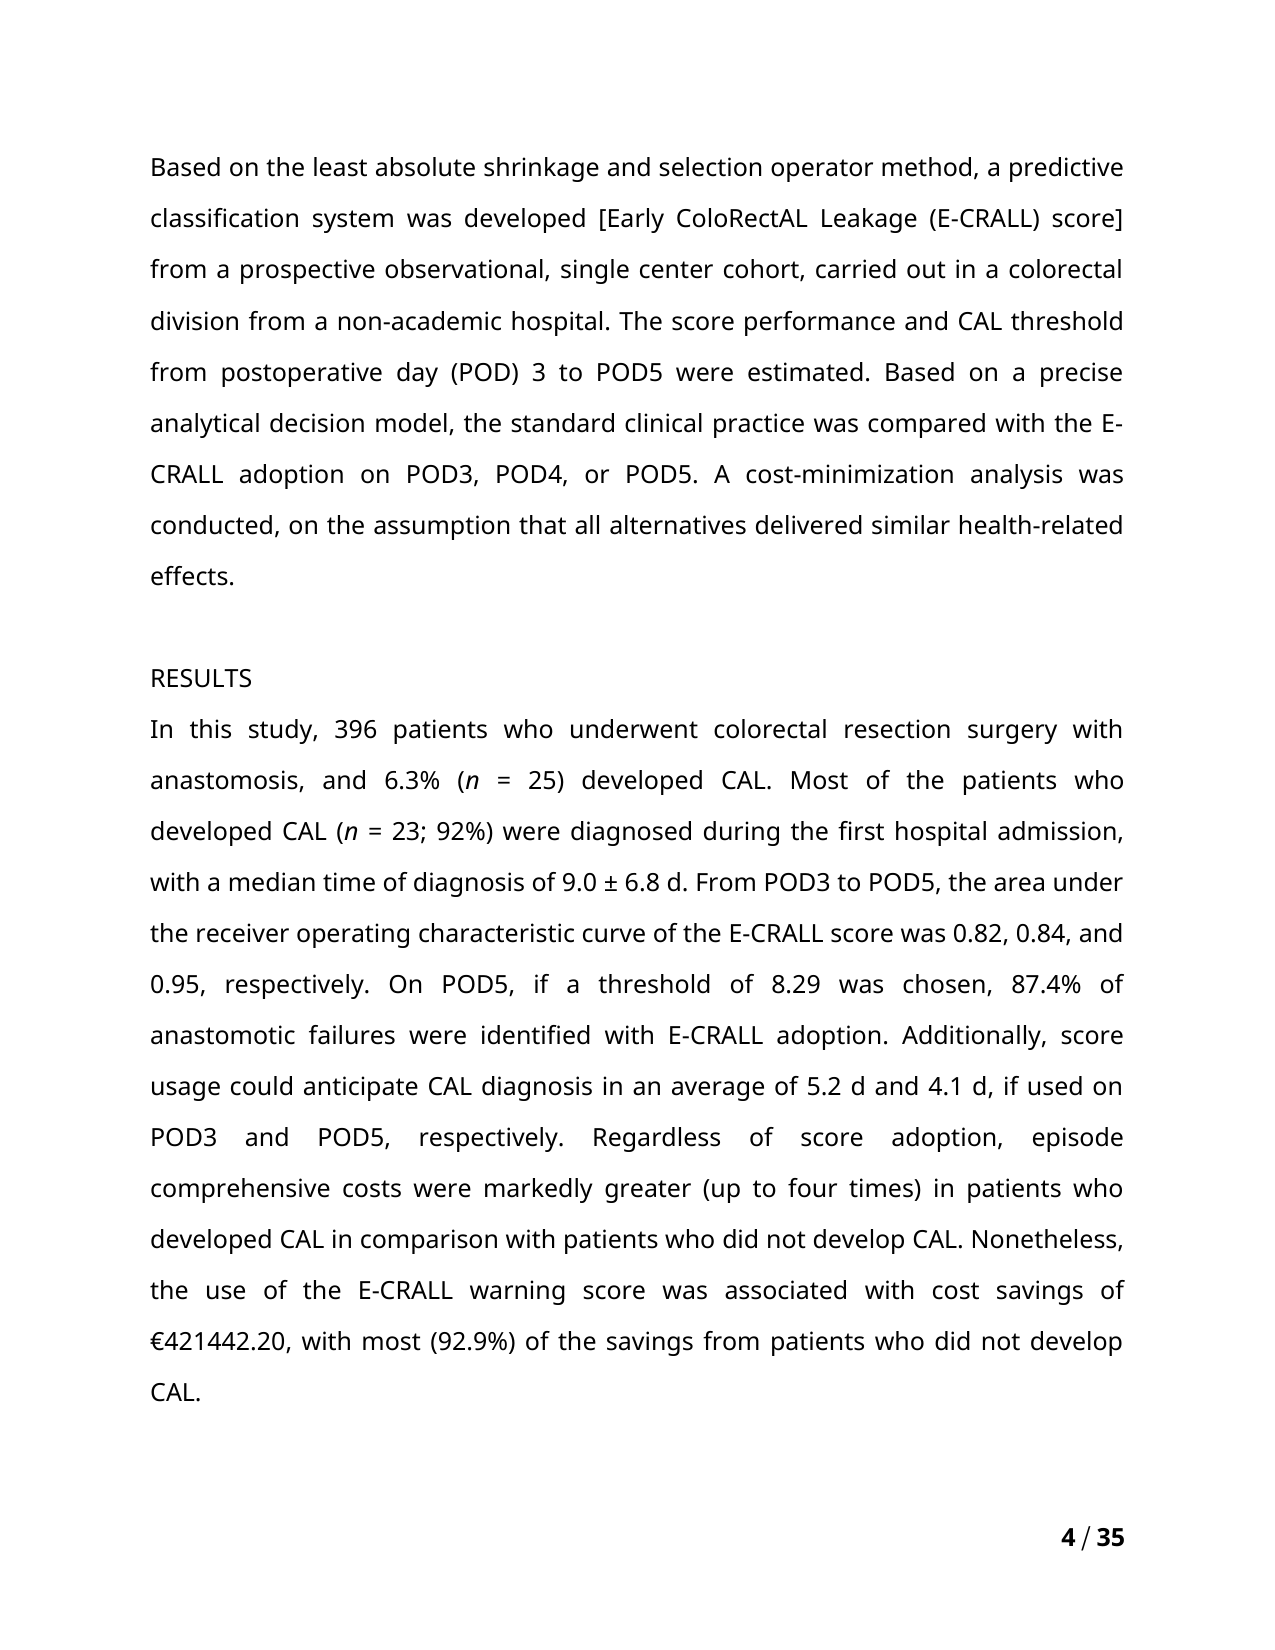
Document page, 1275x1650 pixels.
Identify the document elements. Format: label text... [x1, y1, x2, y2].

text Based on the least absolute shrinkage and selection operator method, a predictive classification system was developed [Early ColoRectAL Leakage (E-CRALL) score] from a prospective observational, single center cohort, carried out in a colorectal division from a non-academic hospital. The score performance and CAL threshold from postoperative day (POD) 3 to POD5 were estimated. Based on a precise analytical decision model, the standard clinical practice was compared with the E-CRALL adoption on POD3, POD4, or POD5. A cost-minimization analysis was conducted, on the assumption that all alternatives delivered similar health-related effects. [150, 150, 1125, 592]
text RESULTS [150, 660, 1125, 694]
text In this study, 396 patients who underwent colorectal resection surgery with anastomosis, and 6.3% (n = 25) developed CAL. Most of the patients who developed CAL (n = 23; 92%) were diagnosed during the first hospital admission, with a median time of diagnosis of 9.0 ± 6.8 d. From POD3 to POD5, the area under the receiver operating characteristic curve of the E-CRALL score was 0.82, 0.84, and 0.95, respectively. On POD5, if a threshold of 8.29 was chosen, 87.4% of anastomotic failures were identified with E-CRALL adoption. Additionally, score usage could anticipate CAL diagnosis in an average of 5.2 d and 4.1 d, if used on POD3 and POD5, respectively. Regardless of score adoption, episode comprehensive costs were markedly greater (up to four times) in patients who developed CAL in comparison with patients who did not develop CAL. Nonetheless, the use of the E-CRALL warning score was associated with cost savings of €421442.20, with most (92.9%) of the savings from patients who did not develop CAL. [150, 711, 1125, 1409]
